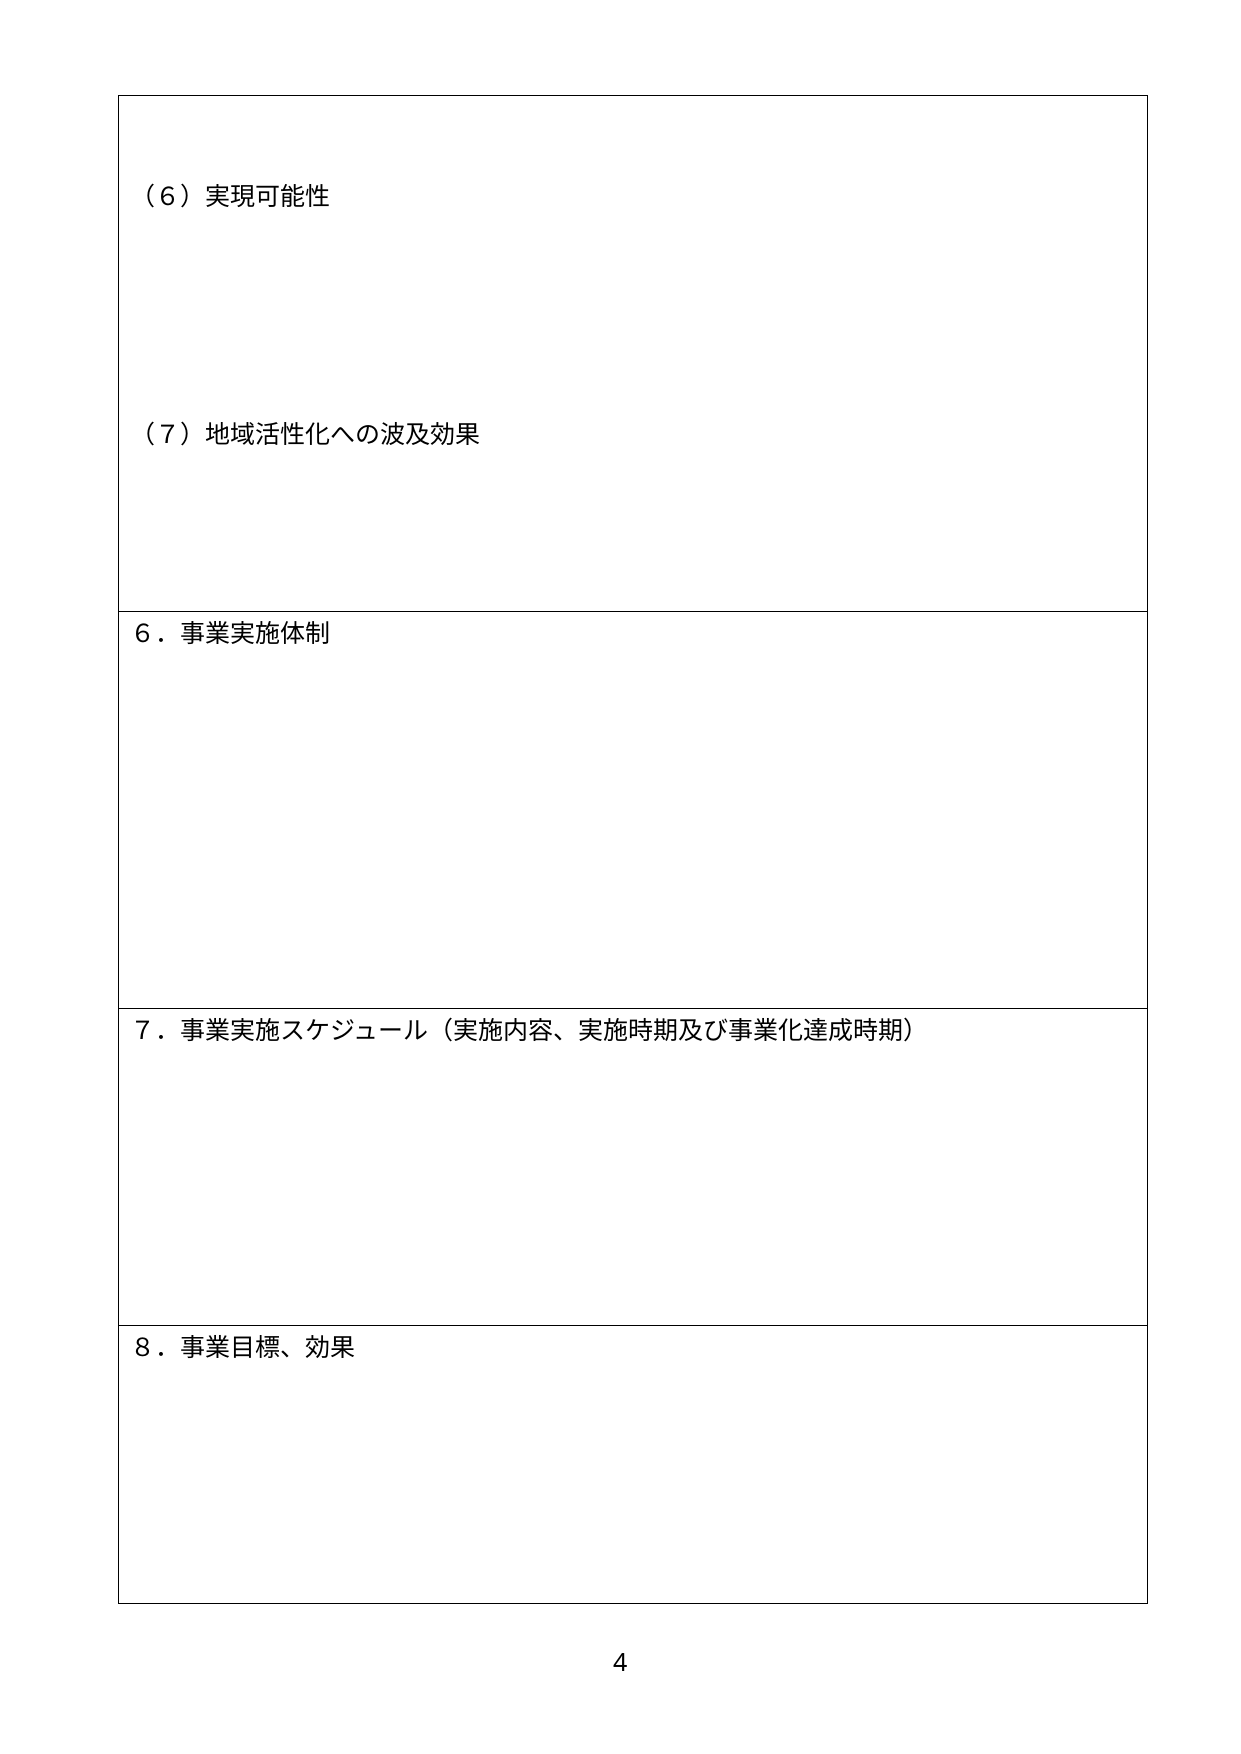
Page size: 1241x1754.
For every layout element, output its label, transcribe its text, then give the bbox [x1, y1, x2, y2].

table_cell ６．事業実施体制 [119, 612, 1147, 1007]
table_cell ８．事業目標、効果 [119, 1326, 1147, 1603]
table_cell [119, 96, 1147, 611]
table_cell ７．事業実施スケジュール（実施内容、実施時期及び事業化達成時期） [119, 1009, 1147, 1325]
